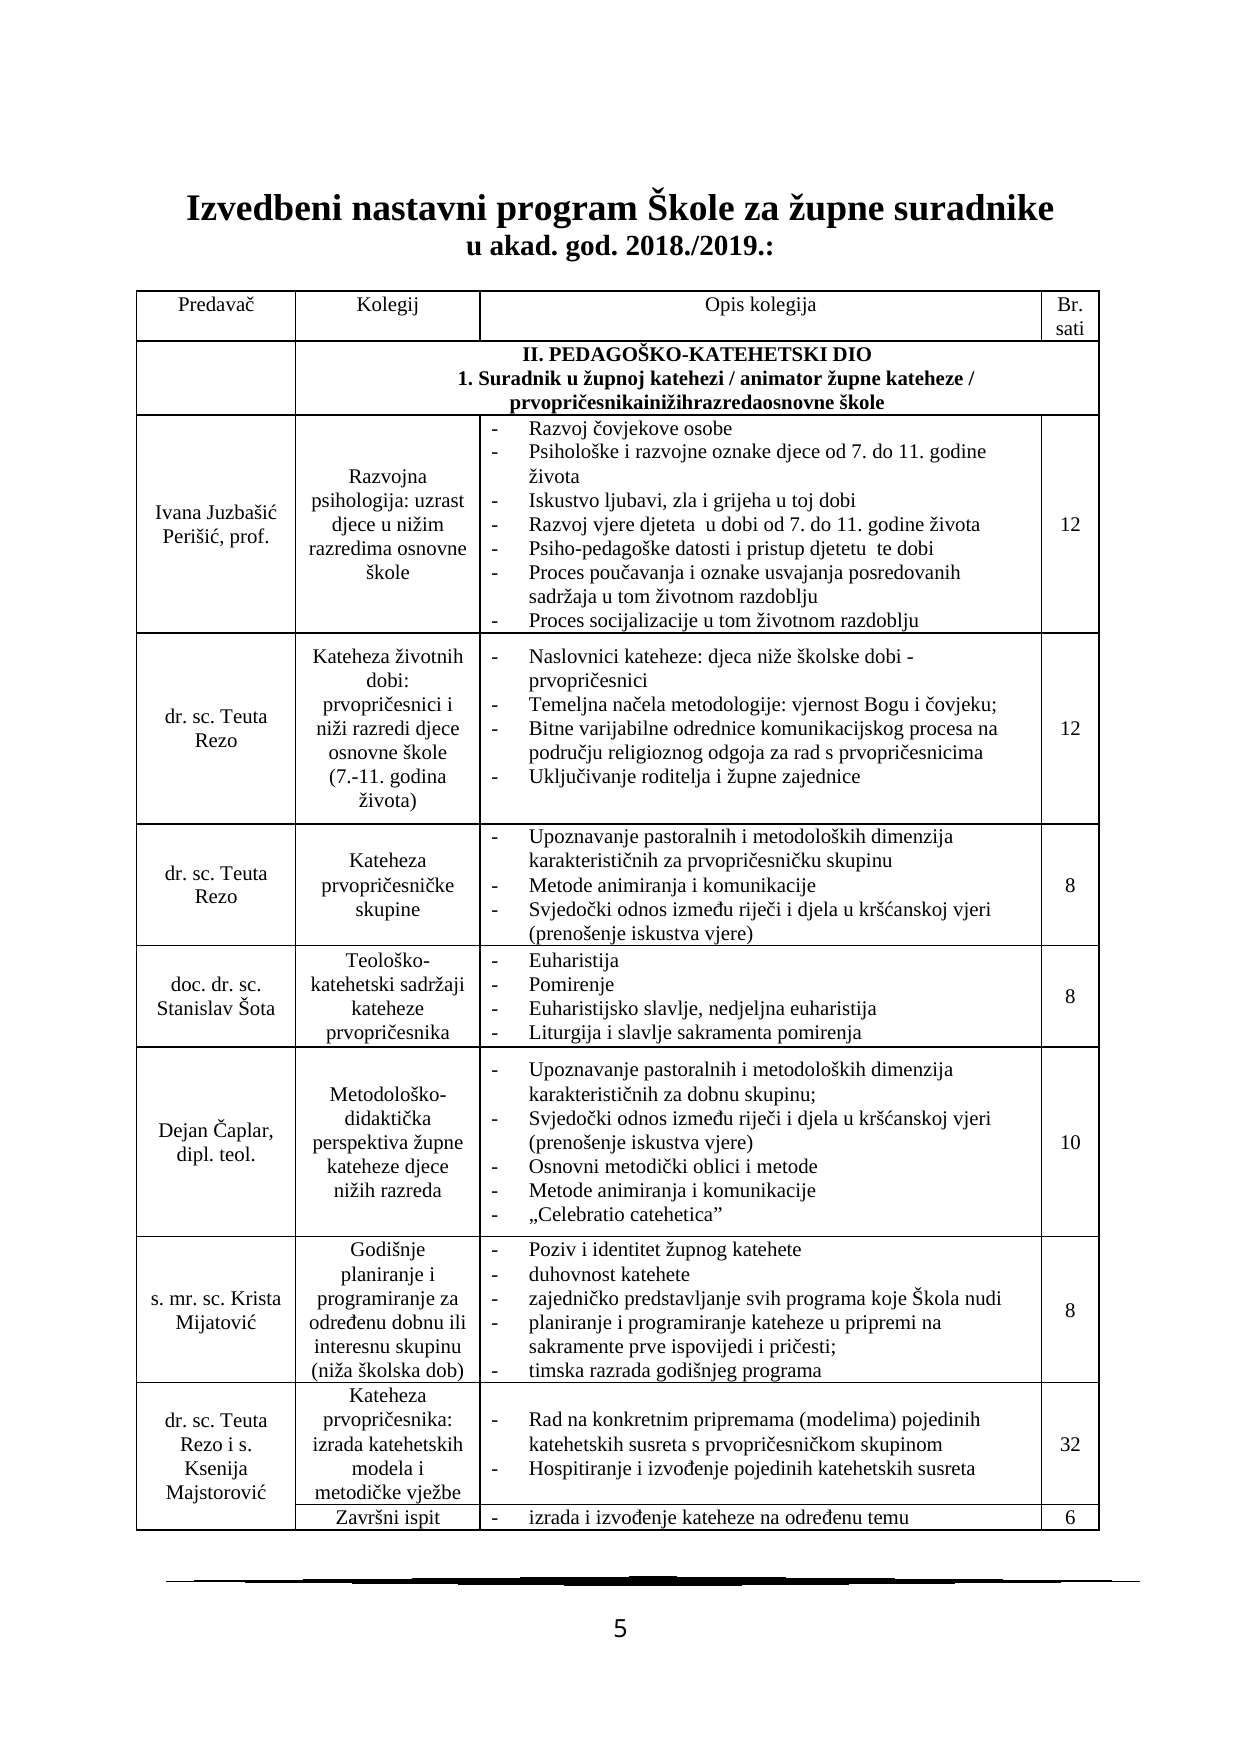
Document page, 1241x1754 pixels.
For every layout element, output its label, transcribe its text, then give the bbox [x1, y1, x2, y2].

table_cell Završni ispit [296, 1505, 479, 1529]
table_cell izrada i izvođenje kateheze na određenu temu [481, 1505, 1041, 1529]
table_cell Upoznavanje pastoralnih i metodoloških dimenzija karakterističnih za prvopričesničku skupinu Metode animiranja i komunikacije Svjedočki odnos između riječi i djela u kršćanskoj vjeri (prenošenje iskustva vjere) [481, 825, 1041, 945]
table_cell 8 [1042, 825, 1098, 945]
table_cell dr. sc. Teuta Rezo [137, 825, 295, 945]
table_cell 12 [1042, 416, 1098, 632]
table_cell Poziv i identitet župnog katehete duhovnost katehete zajedničko predstavljanje svih programa koje Škola nudi planiranje i programiranje kateheze u pripremi na sakramente prve ispovijedi i pričesti; timska razrada godišnjeg programa [481, 1237, 1041, 1382]
table_header Opis kolegija [481, 292, 1041, 340]
table_cell 12 [1042, 634, 1098, 823]
table_header Predavač [137, 292, 295, 340]
table_cell 8 [1042, 946, 1098, 1046]
table_cell Euharistija Pomirenje Euharistijsko slavlje, nedjeljna euharistija Liturgija i slavlje sakramenta pomirenja [481, 946, 1041, 1046]
table_cell 6 [1042, 1505, 1098, 1529]
table_cell doc. dr. sc. Stanislav Šota [137, 946, 295, 1046]
table_cell Rad na konkretnim pripremama (modelima) pojedinih katehetskih susreta s prvopričesničkom skupinom Hospitiranje i izvođenje pojedinih katehetskih susreta [481, 1383, 1041, 1504]
text Izvedbeni nastavni program Škole za župne suradnike [148, 185, 1092, 228]
table_cell Upoznavanje pastoralnih i metodoloških dimenzija karakterističnih za dobnu skupinu; Svjedočki odnos između riječi i djela u kršćanskoj vjeri (prenošenje iskustva vjere) Osnovni metodički oblici i metode Metode animiranja i komunikacije „Celebratio catehetica” [481, 1048, 1041, 1236]
table_cell Kateheza prvopričesničke skupine [296, 825, 479, 945]
table_cell Naslovnici kateheze: djeca niže školske dobi - prvopričesnici Temeljna načela metodologije: vjernost Bogu i čovjeku; Bitne varijabilne odrednice komunikacijskog procesa na području religioznog odgoja za rad s prvopričesnicima Uključivanje roditelja i župne zajednice [481, 634, 1041, 823]
table_header Kolegij [296, 292, 479, 340]
table_cell Kateheza prvopričesnika: izrada katehetskih modela i metodičke vježbe [296, 1383, 479, 1504]
table_cell 32 [1042, 1383, 1098, 1504]
table_cell Ivana Juzbašić Perišić, prof. [137, 416, 295, 632]
table_header Br. sati [1042, 292, 1098, 340]
table_cell Godišnje planiranje i programiranje za određenu dobnu ili interesnu skupinu (niža školska dob) [296, 1237, 479, 1382]
table_cell s. mr. sc. Krista Mijatović [137, 1237, 295, 1382]
table_cell dr. sc. Teuta Rezo [137, 634, 295, 823]
table_cell dr. sc. Teuta Rezo i s. Ksenija Majstorović [137, 1383, 295, 1529]
table_cell [137, 342, 295, 414]
table_cell Razvojna psihologija: uzrast djece u nižim razredima osnovne škole [296, 416, 479, 632]
table_cell Razvoj čovjekove osobe Psihološke i razvojne oznake djece od 7. do 11. godine života Iskustvo ljubavi, zla i grijeha u toj dobi Razvoj vjere djeteta u dobi od 7. do 11. godine života Psiho-pedagoške datosti i pristup djetetu te dobi Proces poučavanja i oznake usvajanja posredovanih sadržaja u tom životnom razdoblju Proces socijalizacije u tom životnom razdoblju [481, 416, 1041, 632]
table_cell Dejan Čaplar, dipl. teol. [137, 1048, 295, 1236]
text u akad. god. 2018./2019.: [148, 228, 1092, 262]
table_cell 8 [1042, 1237, 1098, 1382]
table_cell II. PEDAGOŠKO-KATEHETSKI DIO 1. Suradnik u župnoj katehezi / animator župne kateheze / prvopričesnikainižihrazredaosnovne škole [296, 342, 1098, 414]
table_cell Metodološko-didaktička perspektiva župne kateheze djece nižih razreda [296, 1048, 479, 1236]
table_cell Kateheza životnih dobi: prvopričesnici i niži razredi djece osnovne škole (7.-11. godina života) [296, 634, 479, 823]
table_cell Teološko-katehetski sadržaji kateheze prvopričesnika [296, 946, 479, 1046]
table_cell 10 [1042, 1048, 1098, 1236]
